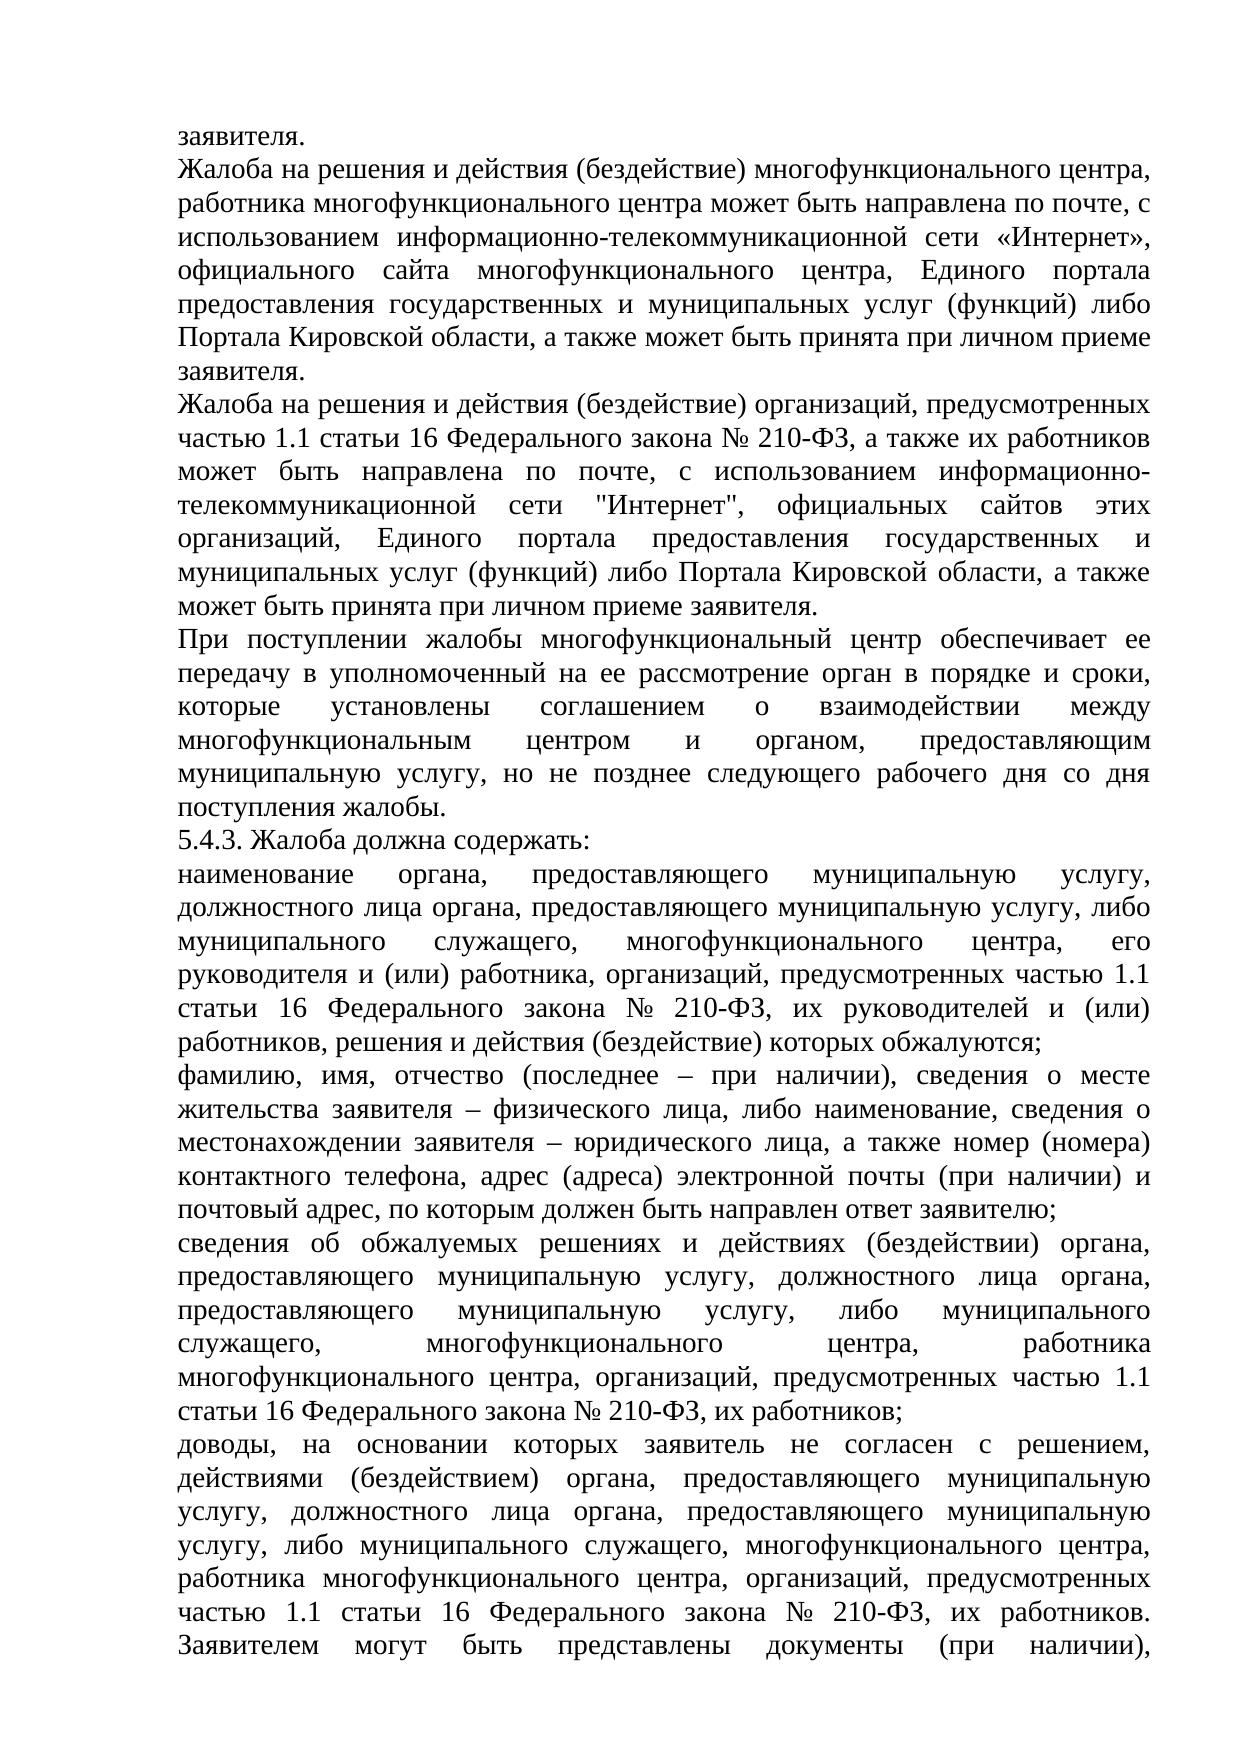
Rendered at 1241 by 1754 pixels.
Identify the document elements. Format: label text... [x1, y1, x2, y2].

text Жалоба на решения и действия (бездействие) организаций, предусмотренных частью 1.1 статьи 16 Федерального закона № 210-ФЗ, а также их работников может быть направлена по почте, с использованием информационно-телекоммуникационной сети "Интернет", официальных сайтов этих организаций, Единого портала предоставления государственных и муниципальных услуг (функций) либо Портала Кировской области, а также может быть принята при личном приеме заявителя. [177, 386, 1152, 621]
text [177, 118, 1152, 152]
text 5.4.3. Жалоба должна содержать: [177, 822, 1152, 856]
text наименование органа, предоставляющего муниципальную услугу, должностного лица органа, предоставляющего муниципальную услугу, либо муниципального служащего, многофункционального центра, его руководителя и (или) работника, организаций, предусмотренных частью 1.1 статьи 16 Федерального закона № 210-ФЗ, их руководителей и (или) работников, решения и действия (бездействие) которых обжалуются; [177, 856, 1152, 1057]
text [177, 1426, 1152, 1661]
text При поступлении жалобы многофункциональный центр обеспечивает ее передачу в уполномоченный на ее рассмотрение орган в порядке и сроки, которые установлены соглашением о взаимодействии между многофункциональным центром и органом, предоставляющим муниципальную услугу, но не позднее следующего рабочего дня со дня поступления жалобы. [177, 621, 1152, 822]
text фамилию, имя, отчество (последнее – при наличии), сведения о месте жительства заявителя – физического лица, либо наименование, сведения о местонахождении заявителя – юридического лица, а также номер (номера) контактного телефона, адрес (адреса) электронной почты (при наличии) и почтовый адрес, по которым должен быть направлен ответ заявителю; [177, 1057, 1152, 1225]
text Жалоба на решения и действия (бездействие) многофункционального центра, работника многофункционального центра может быть направлена по почте, с использованием информационно-телекоммуникационной сети «Интернет», официального сайта многофункционального центра, Единого портала предоставления государственных и муниципальных услуг (функций) либо Портала Кировской области, а также может быть принята при личном приеме заявителя. [177, 152, 1152, 386]
text сведения об обжалуемых решениях и действиях (бездействии) органа, предоставляющего муниципальную услугу, должностного лица органа, предоставляющего муниципальную услугу, либо муниципального служащего, многофункционального центра, работника многофункционального центра, организаций, предусмотренных частью 1.1 статьи 16 Федерального закона № 210-ФЗ, их работников; [177, 1225, 1152, 1426]
